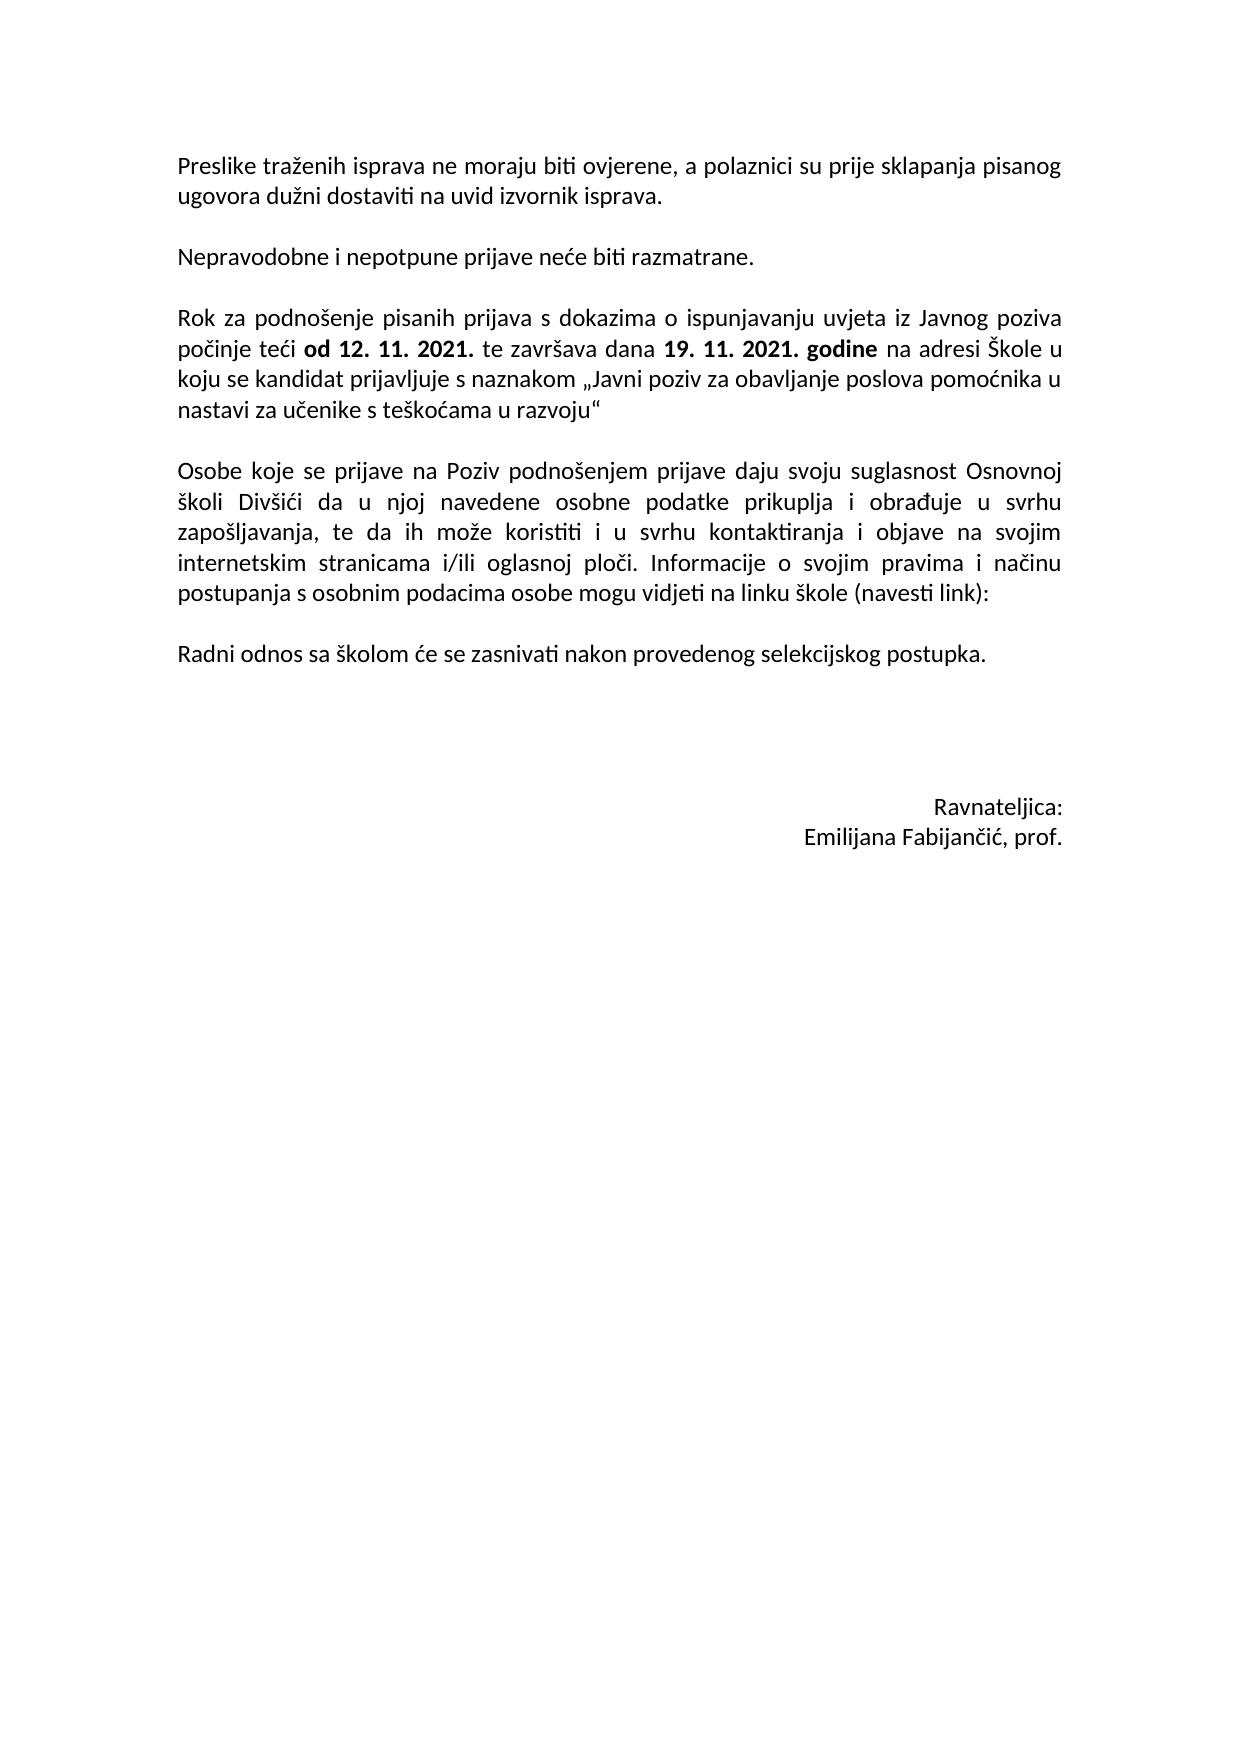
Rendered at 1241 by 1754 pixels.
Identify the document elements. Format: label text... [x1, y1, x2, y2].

text Preslike traženih isprava ne moraju biti ovjerene, a polaznici su prije sklapanja pisanog ugovora dužni dostaviti na uvid izvornik isprava. [177, 150, 1063, 211]
text Nepravodobne i nepotpune prijave neće biti razmatrane. [177, 242, 1063, 272]
text Osobe koje se prijave na Poziv podnošenjem prijave daju svoju suglasnost Osnovnoj školi Divšići da u njoj navedene osobne podatke prikuplja i obrađuje u svrhu zapošljavanja, te da ih može koristiti i u svrhu kontaktiranja i objave na svojim internetskim stranicama i/ili oglasnoj ploči. Informacije o svojim pravima i načinu postupanja s osobnim podacima osobe mogu vidjeti na linku škole (navesti link): [177, 455, 1063, 608]
text Emilijana Fabijančić, prof. [177, 821, 1063, 852]
text Rok za podnošenje pisanih prijava s dokazima o ispunjavanju uvjeta iz Javnog poziva počinje teći od 12. 11. 2021. te završava dana 19. 11. 2021. godine na adresi Škole u koju se kandidat prijavljuje s naznakom „Javni poziv za obavljanje poslova pomoćnika u nastavi za učenike s teškoćama u razvoju“ [177, 303, 1063, 425]
text Radni odnos sa školom će se zasnivati nakon provedenog selekcijskog postupka. [177, 638, 1063, 669]
text Ravnateljica: [177, 791, 1063, 821]
